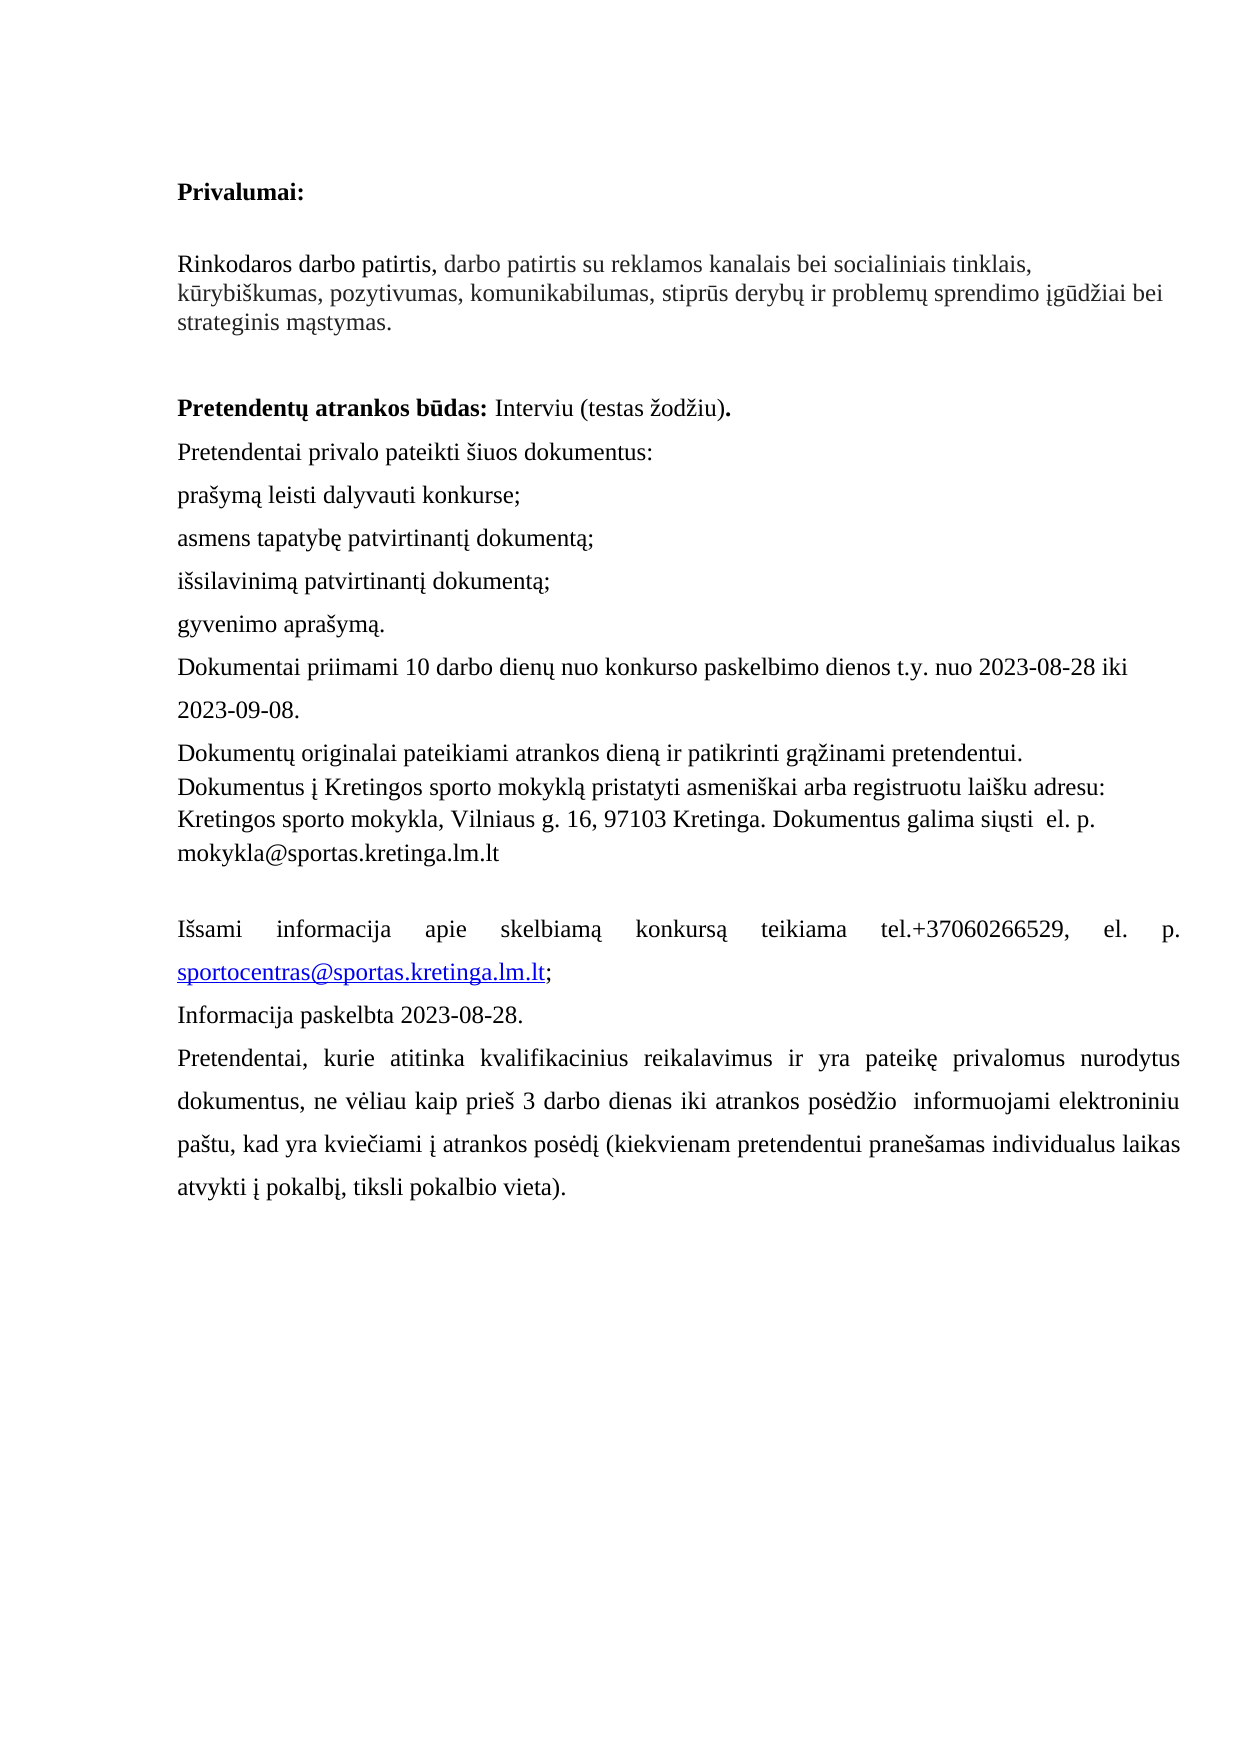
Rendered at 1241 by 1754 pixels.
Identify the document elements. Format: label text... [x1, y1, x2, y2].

text Privalumai: [177, 177, 1181, 206]
text Dokumentų originalai pateikiami atrankos dieną ir patikrinti grąžinami pretendentui. [177, 738, 1181, 767]
text asmens tapatybę patvirtinantį dokumentą; [177, 523, 1181, 552]
text Dokumentai priimami 10 darbo dienų nuo konkurso paskelbimo dienos t.y. nuo 2023-08-28 iki [177, 652, 1181, 681]
text Dokumentus į Kretingos sporto mokyklą pristatyti asmeniškai arba registruotu laišku adresu: Kretingos sporto mokykla, Vilniaus g. 16, 97103 Kretinga. Dokumentus galima siųsti el. p. mokykla@sportas.kretinga.lm.lt [177, 772, 1181, 866]
text išsilavinimą patvirtinantį dokumentą; [177, 566, 1181, 595]
text Pretendentai, kurie atitinka kvalifikacinius reikalavimus ir yra pateikę privalomus nurodytus dokumentus, ne vėliau kaip prieš 3 darbo dienas iki atrankos posėdžio informuojami elektroniniu paštu, kad yra kviečiami į atrankos posėdį (kiekvienam pretendentui pranešamas individualus laikas atvykti į pokalbį, tiksli pokalbio vieta). [177, 1043, 1181, 1201]
text 2023-09-08. [177, 695, 1181, 724]
text Pretendentai privalo pateikti šiuos dokumentus: [177, 437, 1181, 465]
text Rinkodaros darbo patirtis, darbo patirtis su reklamos kanalais bei socialiniais tinklais, kūrybiškumas, pozytivumas, komunikabilumas, stiprūs derybų ir problemų sprendimo įgūdžiai bei strateginis mąstymas. [177, 249, 1181, 336]
text Išsami informacija apie skelbiamą konkursą teikiama tel.+37060266529, el. p. sportocentras@sportas.kretinga.lm.lt; [177, 914, 1181, 986]
text gyvenimo aprašymą. [177, 609, 1181, 638]
text prašymą leisti dalyvauti konkurse; [177, 480, 1181, 508]
text Pretendentų atrankos būdas: Interviu (testas žodžiu). [177, 393, 1181, 422]
text Informacija paskelbta 2023-08-28. [177, 1000, 1181, 1029]
